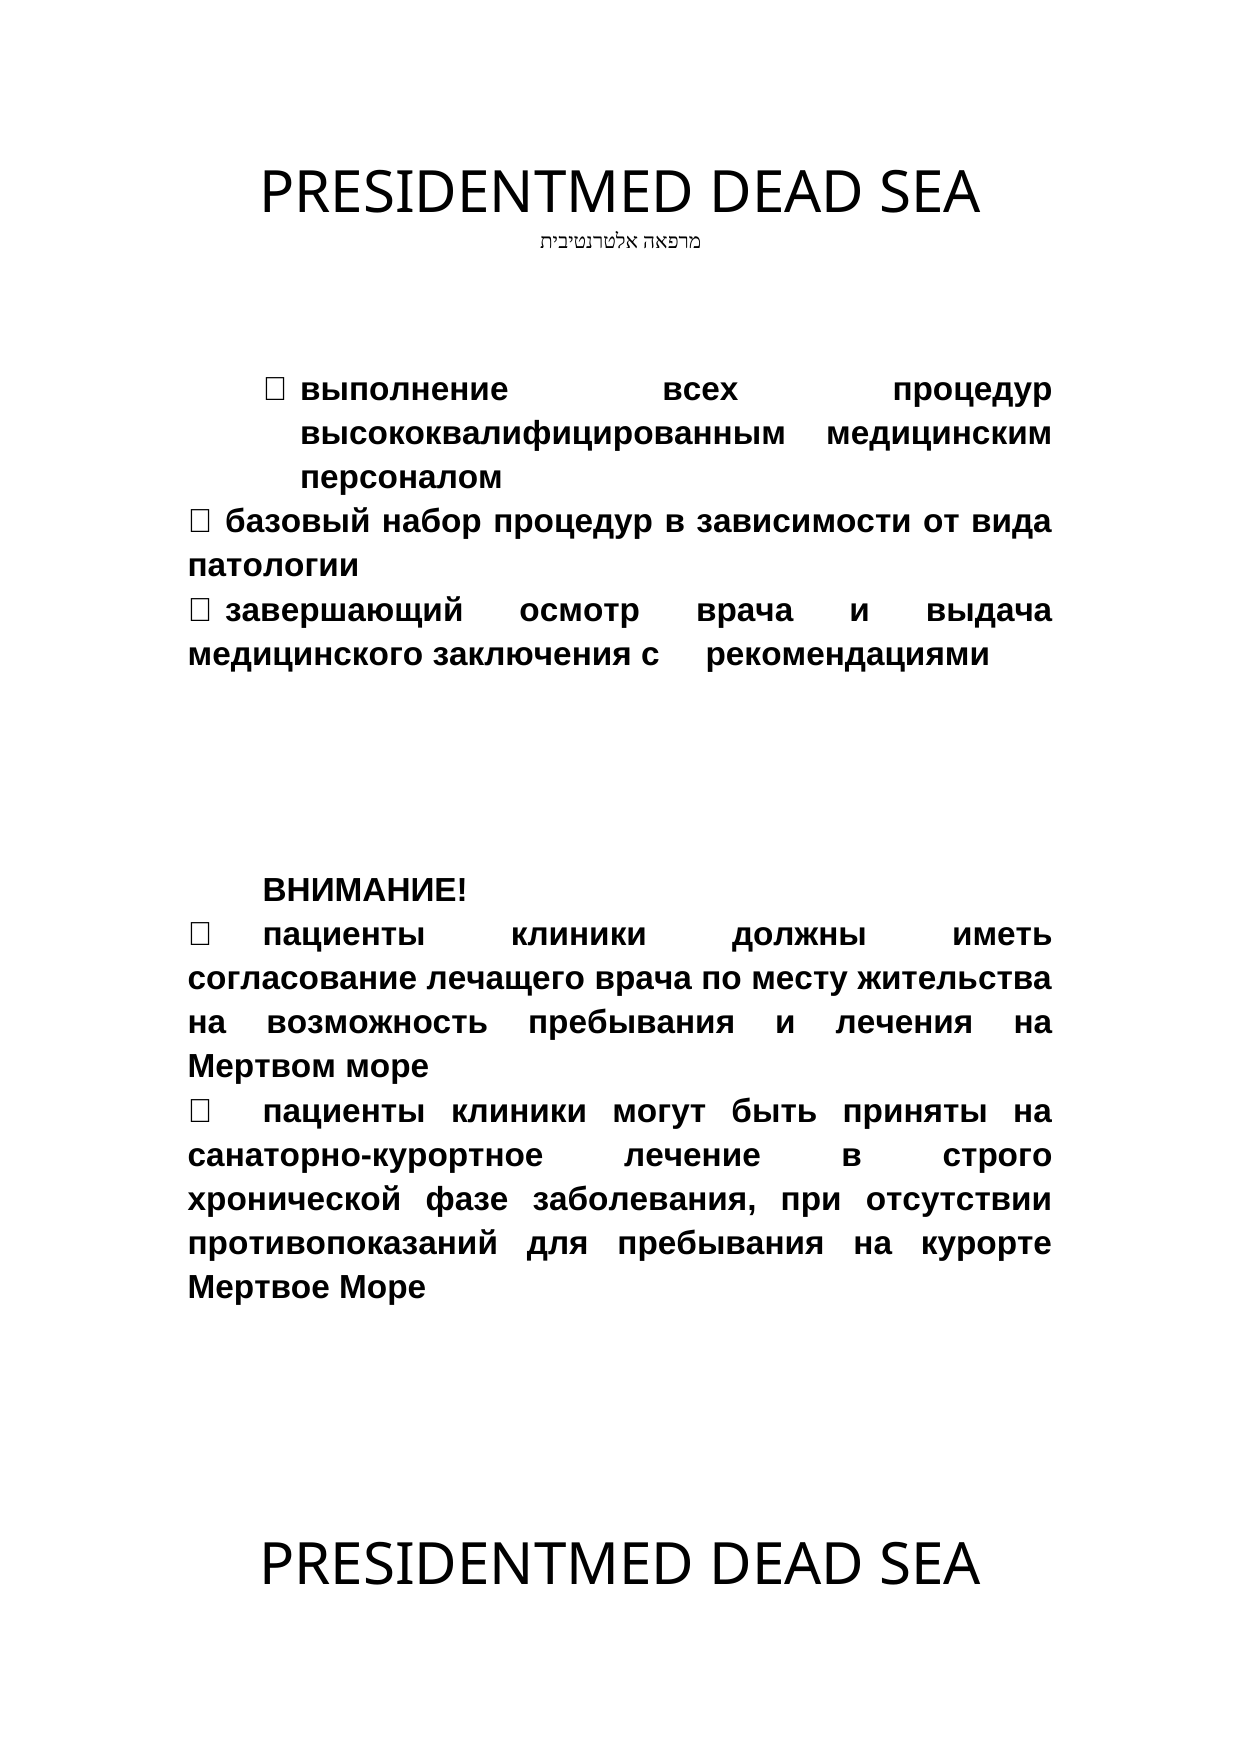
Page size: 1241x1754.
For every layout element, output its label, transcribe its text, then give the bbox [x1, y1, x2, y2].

text PRESIDENTMED DEAD SEA [187, 150, 1053, 229]
text PRESIDENTMED DEAD SEA [187, 1522, 1053, 1602]
list базовый набор процедур в зависимости от вида патологии [187, 501, 1053, 584]
list пациенты клиники могут быть приняты на санаторно-курортное лечение в строго хронической фазе заболевания, при отсутствии противопоказаний для пребывания на курорте Мертвое Море [187, 1091, 1053, 1306]
list завершающий осмотр врача и выдача медицинского заключения с рекомендациями [187, 590, 1053, 672]
list ВНИМАНИЕ! [262, 870, 1053, 908]
text מרפאה אלטרנטיבית [187, 229, 1053, 253]
list пациенты клиники должны иметь согласование лечащего врача по месту жительства на возможность пребывания и лечения на Мертвом море [187, 914, 1053, 1085]
list выполнение всех процедур высококвалифицированным медицинским персоналом [262, 369, 1053, 496]
